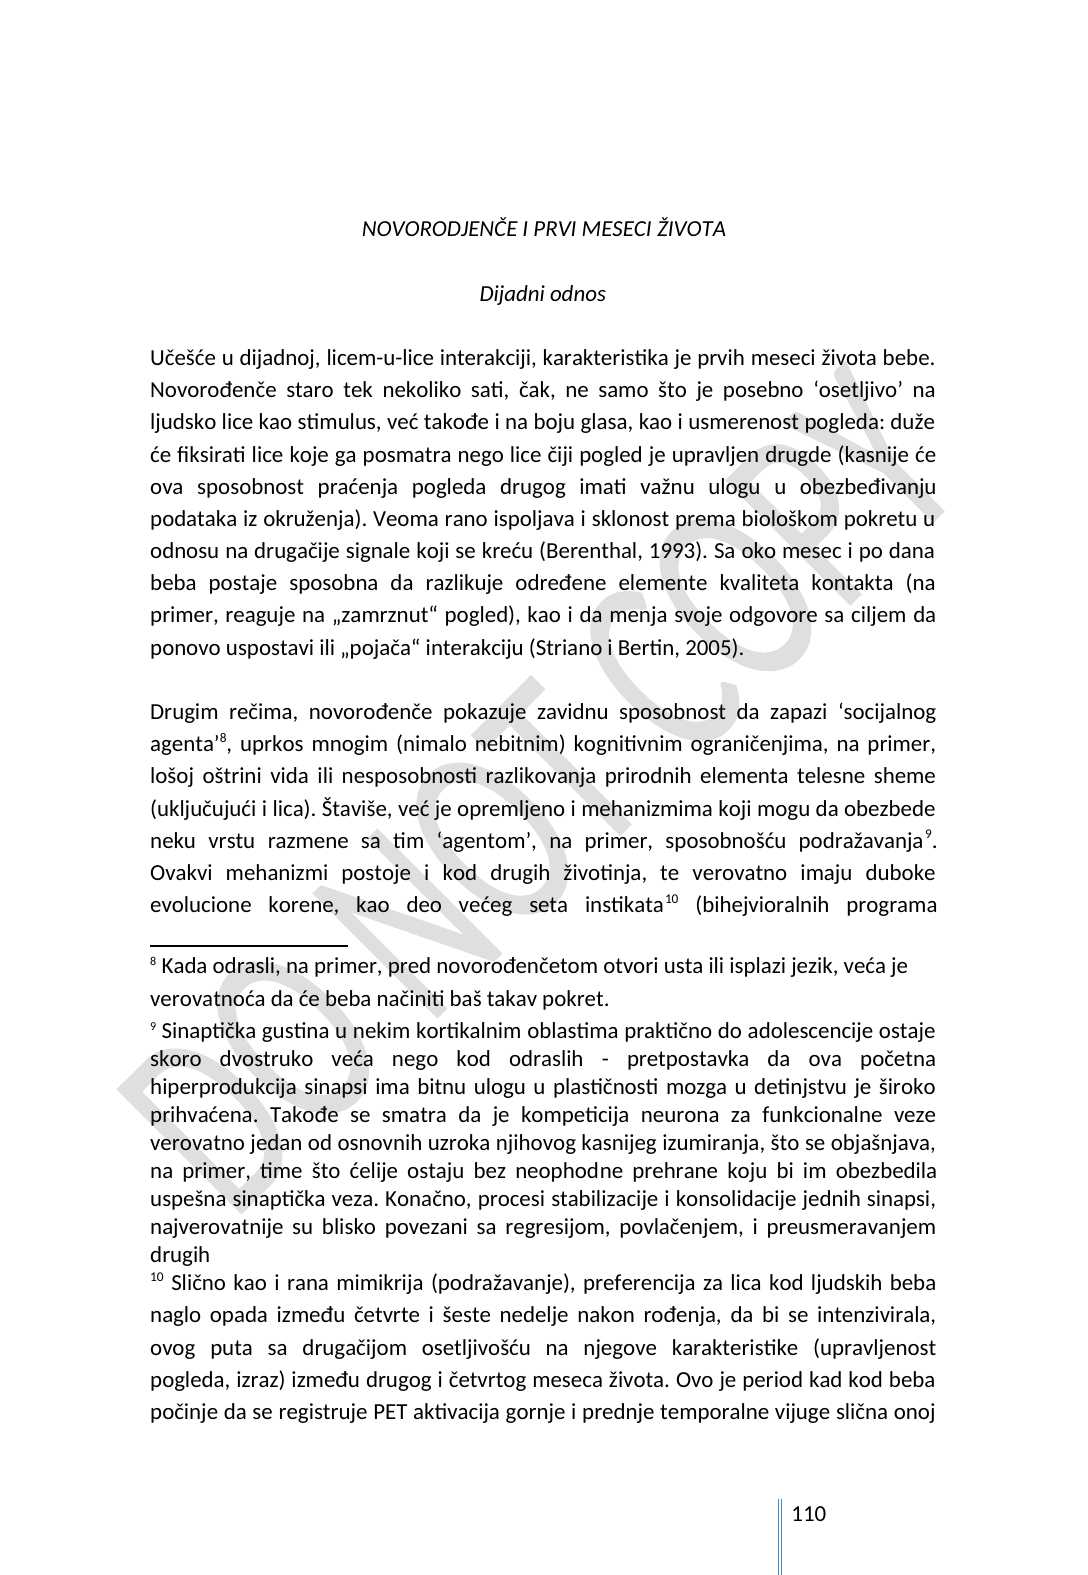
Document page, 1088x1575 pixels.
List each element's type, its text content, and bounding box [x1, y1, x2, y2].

text Dijadni odnos [150, 279, 937, 307]
text Drugim rečima, novorođenče pokazuje zavidnu sposobnost da zapazi ‘socijalnog agenta’, uprkos mnogim (nimalo nebitnim) kognitivnim ograničenjima, na primer, lošoj oštrini vida ili nesposobnosti razlikovanja prirodnih elementa telesne sheme (uključujući i lica). Štaviše, već je opremljeno i mehanizmima koji mogu da obezbede neku vrstu razmene sa tim ‘agentom’, na primer, sposobnošću podražavanja. Ovakvi mehanizmi postoje i kod drugih životinja, te verovatno imaju duboke evolucione korene, kao deo većeg seta instikata (bihejvioralnih programa karakterističnih za vrstu) čija je funkcija da umanje potrebu za (rizičnim po jedinku?) učenjem putem pokušaja i pogreške. S obzirom da se mnogi od ranih oblika socijalnog ponašanja prisutnih na rođenju (na primer, podražavanje) relativno brzo gube da bi nakon nekog vremena ponovo počeli iznova da se uspostavljaju, moglo bi se pretpostaviti se da se oni prvobitno zasnivaju na aktivnosti supkortikalnih struktura, da bi se kasnije reorganizovali pod kontrolom kortikalnih mehanizama. U svakom slučaju, ovi omogućavaju da beba od rođenja počinje da se uključuje u recipročnu socijalnu razmenu sa osobom koja brine o njoj, da bi se, tokom prvih meseci, ova razmena obogaćivala i u pogledu količine, i u pogledu obima potaknutih ‘odgovora’ [150, 697, 937, 918]
text Učešće u dijadnoj, licem-u-lice interakciji, karakteristika je prvih meseci života bebe. Novorođenče staro tek nekoliko sati, čak, ne samo što je posebno ‘osetljivo’ na ljudsko lice kao stimulus, već takođe i na boju glasa, kao i usmerenost pogleda: duže će fiksirati lice koje ga posmatra nego lice čiji pogled je upravljen drugde (kasnije će ova sposobnost praćenja pogleda drugog imati važnu ulogu u obezbeđivanju podataka iz okruženja). Veoma rano ispoljava i sklonost prema biološkom pokretu u odnosu na drugačije signale koji se kreću (Berenthal, 1993). Sa oko mesec i po dana beba postaje sposobna da razlikuje određene elemente kvaliteta kontakta (na primer, reaguje na „zamrznut“ pogled), kao i da menja svoje odgovore sa ciljem da ponovo uspostavi ili „pojača“ interakciju (Striano i Bertin, 2005). [150, 343, 937, 661]
text NOVORODJENČE I PRVI MESECI ŽIVOTA [150, 214, 937, 242]
